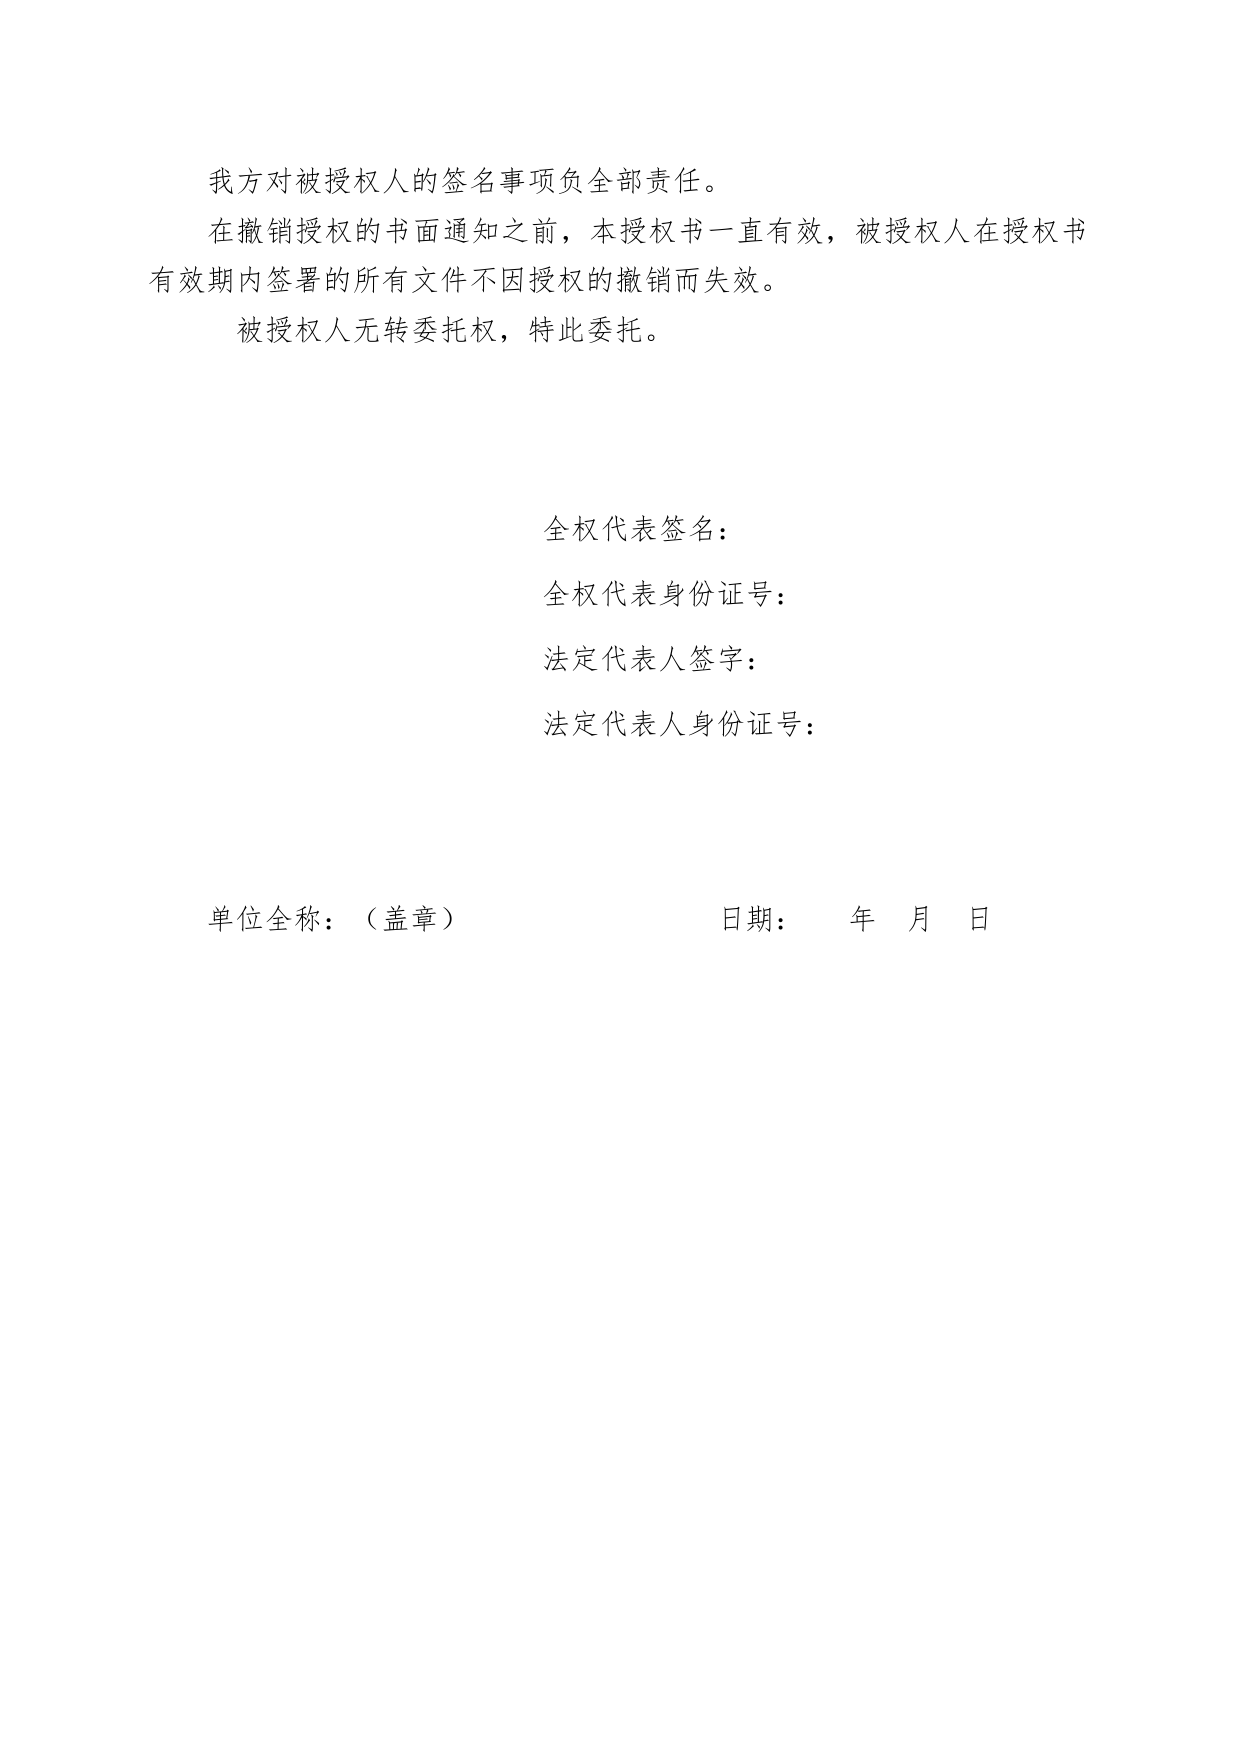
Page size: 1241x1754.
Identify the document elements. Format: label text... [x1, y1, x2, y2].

text 单位全称：（盖章） 日期： 年 月 日 [148, 884, 1092, 949]
text 在撤销授权的书面通知之前，本授权书一直有效，被授权人在授权书有效期内签署的所有文件不因授权的撤销而失效。 [148, 212, 1092, 295]
text 法定代表人签字： [148, 624, 1092, 689]
text 法定代表人身份证号： [148, 689, 1092, 754]
text 全权代表签名： [148, 494, 1092, 559]
text 全权代表身份证号： [148, 559, 1092, 624]
text 被授权人无转委托权，特此委托。 [148, 311, 1092, 344]
text 我方对被授权人的签名事项负全部责任。 [148, 162, 1092, 195]
